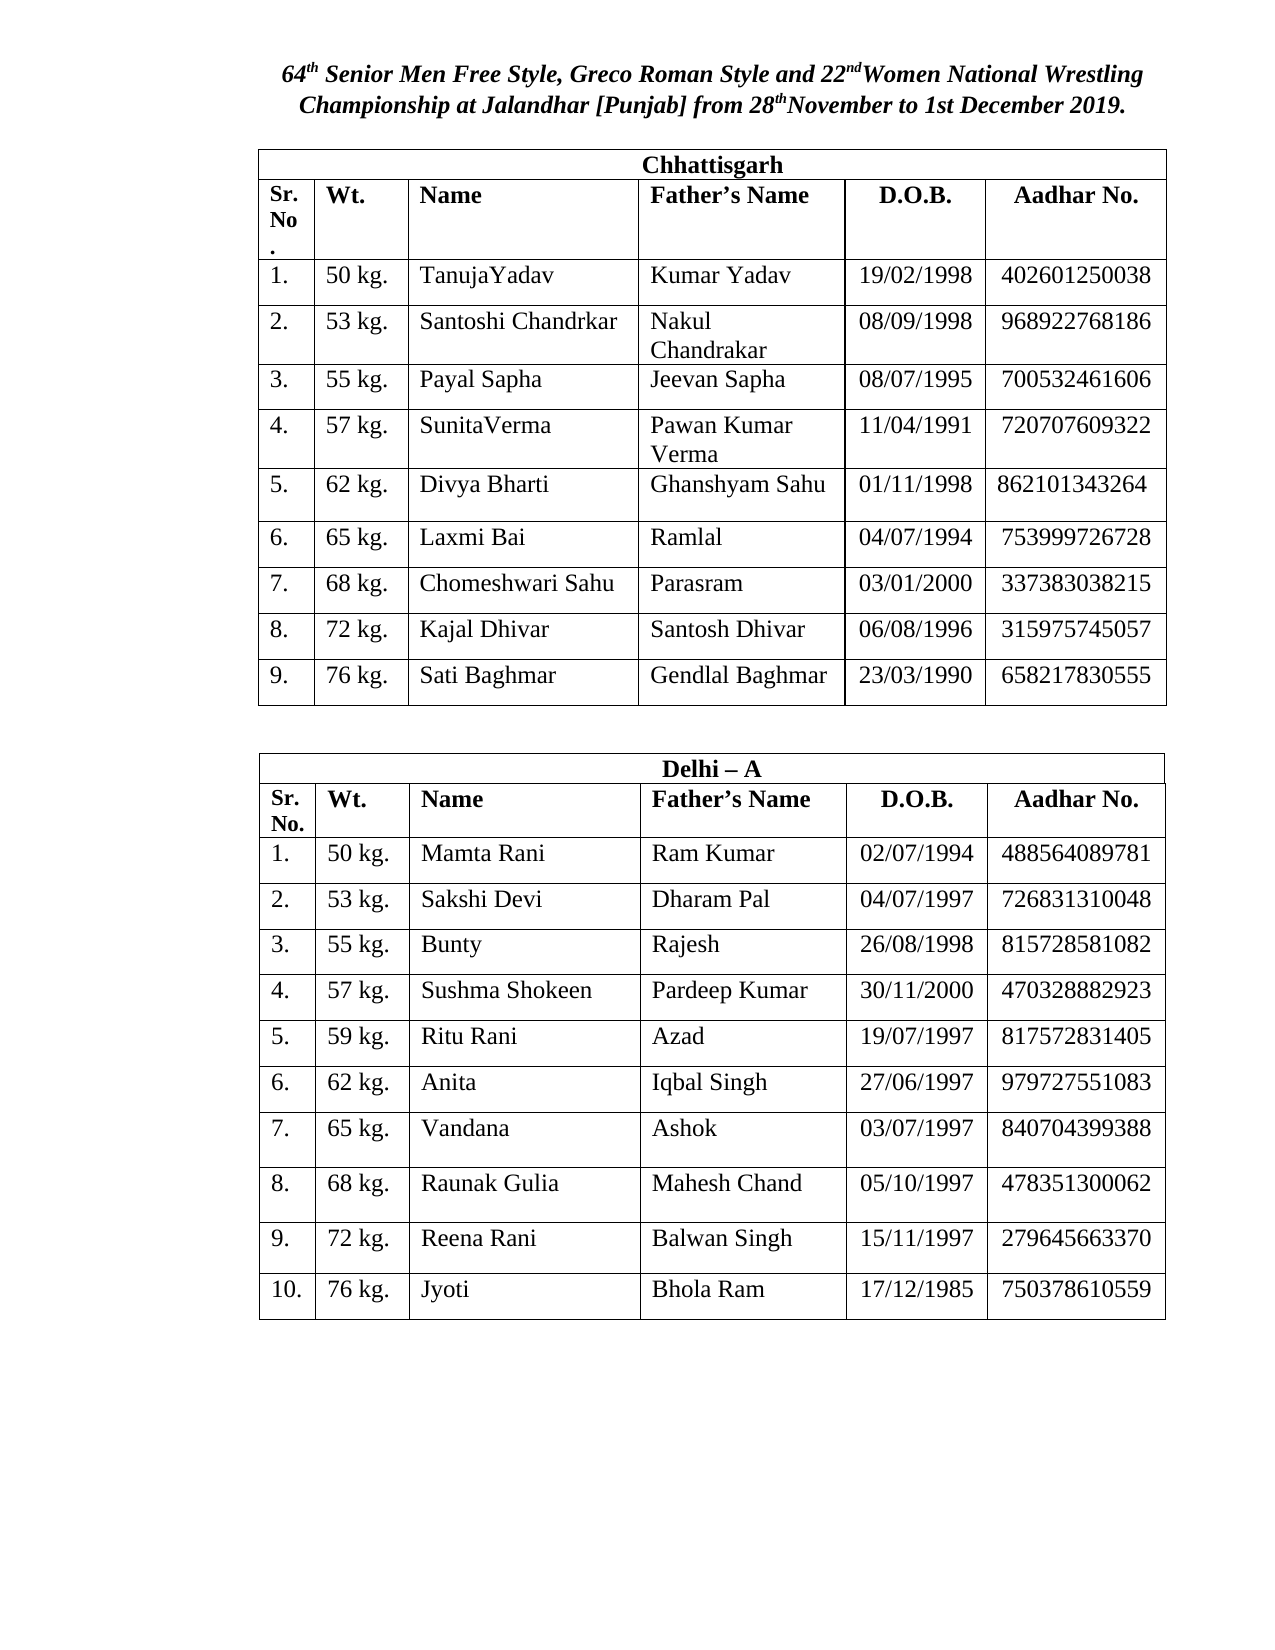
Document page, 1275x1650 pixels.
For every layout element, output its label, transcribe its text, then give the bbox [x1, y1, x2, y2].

table_cell [259, 365, 314, 409]
table_cell Sr. No. [260, 784, 315, 837]
table_cell 53 kg. [315, 306, 408, 363]
table_cell 658217830555 [986, 660, 1166, 704]
table_cell Ritu Rani [410, 1021, 640, 1066]
table_cell [260, 884, 315, 928]
table_cell 337383038215 [986, 568, 1166, 613]
table_cell TanujaYadav [409, 260, 638, 305]
table_cell Kumar Yadav [639, 260, 844, 305]
table_cell 68 kg. [316, 1168, 409, 1222]
table_cell 05/10/1997 [847, 1168, 987, 1222]
table_cell Wt. [315, 180, 408, 259]
table_cell 19/07/1997 [847, 1021, 987, 1066]
table_cell [259, 522, 314, 567]
table_cell Rajesh [641, 930, 846, 974]
table_cell 470328882923 [988, 975, 1165, 1020]
table_cell [260, 975, 315, 1020]
table_cell Dharam Pal [641, 884, 846, 928]
table_cell [260, 1168, 315, 1222]
table_cell Sushma Shokeen [410, 975, 640, 1020]
table_header Delhi – A [260, 754, 1164, 783]
table_cell Santosh Dhivar [639, 614, 844, 659]
table_cell Bhola Ram [641, 1274, 846, 1319]
table_cell Wt. [316, 784, 409, 837]
table_cell Iqbal Singh [641, 1067, 846, 1112]
table_cell Gendlal Baghmar [639, 660, 844, 704]
table_cell Jeevan Sapha [639, 365, 844, 409]
table_cell Azad [641, 1021, 846, 1066]
table_cell 478351300062 [988, 1168, 1165, 1222]
table_cell Sati Baghmar [409, 660, 638, 704]
table_cell 55 kg. [316, 930, 409, 974]
table_cell 402601250038 [986, 260, 1166, 305]
table_cell Name [409, 180, 638, 259]
table_cell Reena Rani [410, 1223, 640, 1273]
table_cell 15/11/1997 [847, 1223, 987, 1273]
table_cell 72 kg. [316, 1223, 409, 1273]
table_cell 17/12/1985 [847, 1274, 987, 1319]
table_cell Sakshi Devi [410, 884, 640, 928]
table_cell [259, 410, 314, 468]
table_header Chhattisgarh [259, 150, 1166, 179]
table_cell 488564089781 [988, 838, 1165, 883]
table_cell Raunak Gulia [410, 1168, 640, 1222]
table_cell [260, 1021, 315, 1066]
table_cell [259, 568, 314, 613]
table_cell Pardeep Kumar [641, 975, 846, 1020]
table_cell 815728581082 [988, 930, 1165, 974]
table_cell Sr. No. [259, 180, 314, 259]
table_cell 57 kg. [315, 410, 408, 468]
table_cell [259, 614, 314, 659]
table_cell 53 kg. [316, 884, 409, 928]
table_cell [259, 306, 314, 363]
table_cell 840704399388 [988, 1113, 1165, 1167]
table_cell [259, 660, 314, 704]
table_cell 750378610559 [988, 1274, 1165, 1319]
table_cell [260, 1274, 315, 1319]
table_cell 03/07/1997 [847, 1113, 987, 1167]
table_cell 03/01/2000 [846, 568, 985, 613]
table_cell Vandana [410, 1113, 640, 1167]
table_cell 65 kg. [316, 1113, 409, 1167]
table_cell 76 kg. [316, 1274, 409, 1319]
table_cell 26/08/1998 [847, 930, 987, 974]
table_cell Laxmi Bai [409, 522, 638, 567]
table_cell Jyoti [410, 1274, 640, 1319]
table_cell [260, 1223, 315, 1273]
table_cell 19/02/1998 [846, 260, 985, 305]
table_cell Pawan Kumar Verma [639, 410, 844, 468]
table_cell Mamta Rani [410, 838, 640, 883]
table_cell 23/03/1990 [846, 660, 985, 704]
table_cell Chomeshwari Sahu [409, 568, 638, 613]
table_cell [260, 1067, 315, 1112]
table_cell 700532461606 [986, 365, 1166, 409]
table_cell 76 kg. [315, 660, 408, 704]
table_cell Nakul Chandrakar [639, 306, 844, 363]
table_cell 968922768186 [986, 306, 1166, 363]
table_cell 720707609322 [986, 410, 1166, 468]
table_cell Father’s Name [641, 784, 846, 837]
table_cell Parasram [639, 568, 844, 613]
table_cell 11/04/1991 [846, 410, 985, 468]
table_cell 753999726728 [986, 522, 1166, 567]
table_cell [260, 838, 315, 883]
table_cell 68 kg. [315, 568, 408, 613]
table_cell 62 kg. [315, 469, 408, 521]
table_cell 817572831405 [988, 1021, 1165, 1066]
table_cell 55 kg. [315, 365, 408, 409]
table_cell [260, 930, 315, 974]
table_cell 02/07/1994 [847, 838, 987, 883]
table_cell Divya Bharti [409, 469, 638, 521]
table_cell SunitaVerma [409, 410, 638, 468]
table_cell 08/09/1998 [846, 306, 985, 363]
table_cell Balwan Singh [641, 1223, 846, 1273]
table_cell Ramlal [639, 522, 844, 567]
table_cell 65 kg. [315, 522, 408, 567]
table_cell Payal Sapha [409, 365, 638, 409]
table_cell Ghanshyam Sahu [639, 469, 844, 521]
table_cell 30/11/2000 [847, 975, 987, 1020]
table_cell 726831310048 [988, 884, 1165, 928]
table_cell Ram Kumar [641, 838, 846, 883]
table_cell Father’s Name [639, 180, 844, 259]
table_cell D.O.B. [847, 784, 987, 837]
table_cell 62 kg. [316, 1067, 409, 1112]
table_cell 979727551083 [988, 1067, 1165, 1112]
table_cell 279645663370 [988, 1223, 1165, 1273]
table_cell Aadhar No. [988, 784, 1165, 837]
table_cell Aadhar No. [986, 180, 1166, 259]
table_cell [260, 1113, 315, 1167]
table_cell Ashok [641, 1113, 846, 1167]
table_cell 06/08/1996 [846, 614, 985, 659]
table_cell Anita [410, 1067, 640, 1112]
table_cell Bunty [410, 930, 640, 974]
table_cell [259, 469, 314, 521]
table_cell 04/07/1997 [847, 884, 987, 928]
table_cell 01/11/1998 [846, 469, 985, 521]
table_cell D.O.B. [846, 180, 985, 259]
table_cell 59 kg. [316, 1021, 409, 1066]
table_cell 08/07/1995 [846, 365, 985, 409]
table_cell 27/06/1997 [847, 1067, 987, 1112]
table_cell 72 kg. [315, 614, 408, 659]
table_cell 50 kg. [315, 260, 408, 305]
table_cell 57 kg. [316, 975, 409, 1020]
table_cell Kajal Dhivar [409, 614, 638, 659]
table_cell Mahesh Chand [641, 1168, 846, 1222]
table_cell Name [410, 784, 640, 837]
table_cell 315975745057 [986, 614, 1166, 659]
table_cell 50 kg. [316, 838, 409, 883]
table_cell [259, 260, 314, 305]
table_cell 862101343264 [986, 469, 1166, 521]
table_cell Santoshi Chandrkar [409, 306, 638, 363]
table_cell 04/07/1994 [846, 522, 985, 567]
